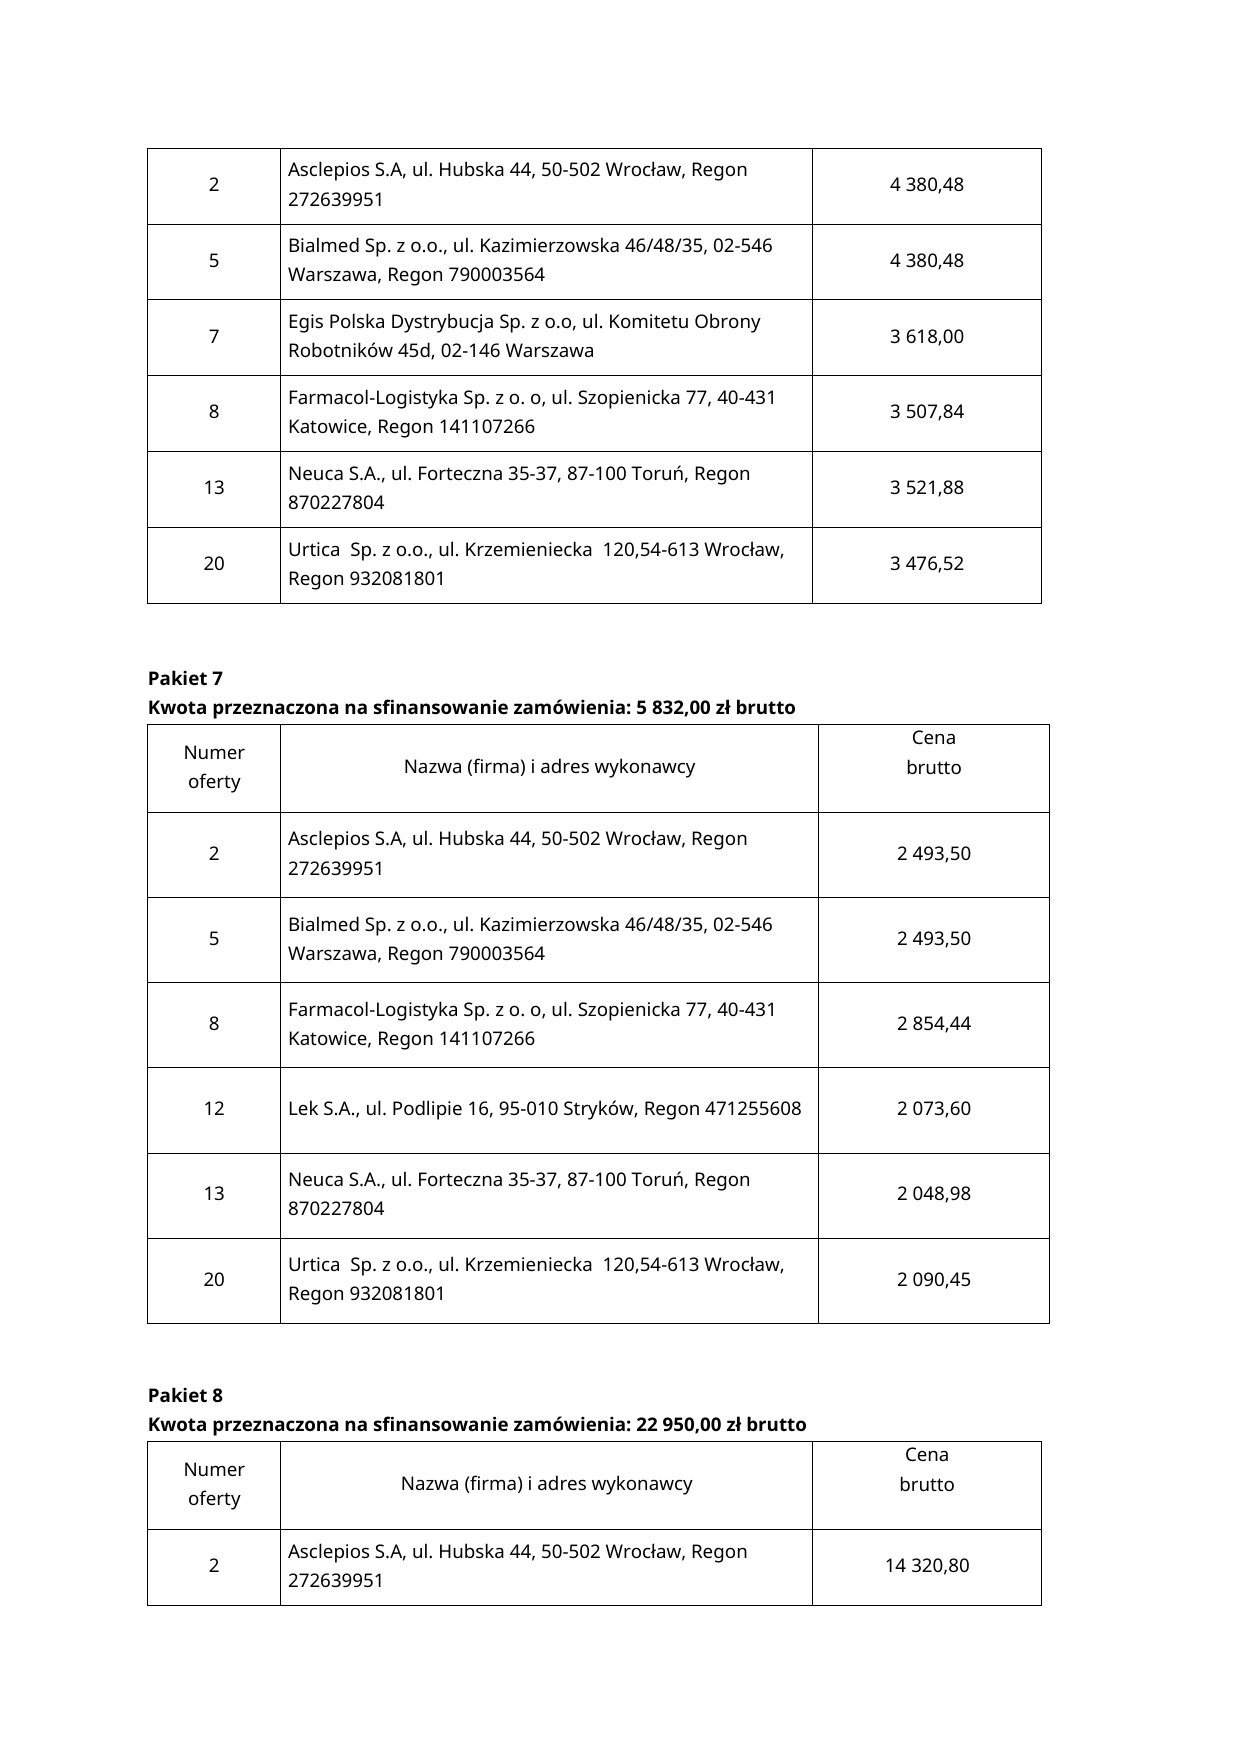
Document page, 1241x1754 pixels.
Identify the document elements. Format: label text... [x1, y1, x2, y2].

table_cell 2 493,50 [819, 898, 1049, 982]
table_cell 8 [148, 376, 280, 451]
table_cell 2 [148, 1530, 280, 1605]
table_cell 2 090,45 [819, 1239, 1049, 1323]
table_cell 14 320,80 [813, 1530, 1041, 1605]
table_cell Asclepios S.A, ul. Hubska 44, 50-502 Wrocław, Regon 272639951 [281, 1530, 812, 1605]
table_header Nazwa (firma) i adres wykonawcy [281, 1442, 812, 1529]
table_cell 5 [148, 225, 280, 299]
list Kwota przeznaczona na sfinansowanie zamówienia: 5 832,00 zł brutto [148, 694, 1093, 720]
table_cell 2 493,50 [819, 813, 1049, 897]
table_cell 12 [148, 1068, 280, 1152]
table_cell 13 [148, 1154, 280, 1237]
table_cell 4 380,48 [813, 225, 1041, 299]
table_cell 2 [148, 813, 280, 897]
table_cell Urtica Sp. z o.o., ul. Krzemieniecka 120,54-613 Wrocław, Regon 932081801 [281, 1239, 818, 1323]
table_cell Urtica Sp. z o.o., ul. Krzemieniecka 120,54-613 Wrocław, Regon 932081801 [281, 528, 812, 603]
table_header Cena brutto [819, 725, 1049, 812]
list Pakiet 7 [148, 665, 1093, 691]
table_cell 13 [148, 452, 280, 527]
table_cell 3 476,52 [813, 528, 1041, 603]
table_cell 2 073,60 [819, 1068, 1049, 1152]
table_cell Farmacol-Logistyka Sp. z o. o, ul. Szopienicka 77, 40-431 Katowice, Regon 141107266 [281, 376, 812, 451]
table_cell 3 507,84 [813, 376, 1041, 451]
table_cell Asclepios S.A, ul. Hubska 44, 50-502 Wrocław, Regon 272639951 [281, 813, 818, 897]
table_cell Lek S.A., ul. Podlipie 16, 95-010 Stryków, Regon 471255608 [281, 1068, 818, 1152]
table_cell 7 [148, 300, 280, 375]
table_header Numer oferty [148, 1442, 280, 1529]
table_cell Bialmed Sp. z o.o., ul. Kazimierzowska 46/48/35, 02-546 Warszawa, Regon 790003564 [281, 225, 812, 299]
list Pakiet 8 [148, 1382, 1093, 1408]
table_cell 20 [148, 1239, 280, 1323]
table_cell Egis Polska Dystrybucja Sp. z o.o, ul. Komitetu Obrony Robotników 45d, 02-146 Warszawa [281, 300, 812, 375]
table_cell Asclepios S.A, ul. Hubska 44, 50-502 Wrocław, Regon 272639951 [281, 149, 812, 223]
table_cell 20 [148, 528, 280, 603]
table_header Cena brutto [813, 1442, 1041, 1529]
table_cell 4 380,48 [813, 149, 1041, 223]
list Kwota przeznaczona na sfinansowanie zamówienia: 22 950,00 zł brutto [148, 1411, 1093, 1437]
table_cell 3 521,88 [813, 452, 1041, 527]
table_header Numer oferty [148, 725, 280, 812]
table_cell Bialmed Sp. z o.o., ul. Kazimierzowska 46/48/35, 02-546 Warszawa, Regon 790003564 [281, 898, 818, 982]
table_cell 2 048,98 [819, 1154, 1049, 1237]
table_cell Neuca S.A., ul. Forteczna 35-37, 87-100 Toruń, Regon 870227804 [281, 1154, 818, 1237]
table_cell 2 854,44 [819, 983, 1049, 1067]
table_cell 5 [148, 898, 280, 982]
table_cell 8 [148, 983, 280, 1067]
table_cell 2 [148, 149, 280, 223]
table_cell Neuca S.A., ul. Forteczna 35-37, 87-100 Toruń, Regon 870227804 [281, 452, 812, 527]
table_cell 3 618,00 [813, 300, 1041, 375]
table_cell Farmacol-Logistyka Sp. z o. o, ul. Szopienicka 77, 40-431 Katowice, Regon 141107266 [281, 983, 818, 1067]
table_header Nazwa (firma) i adres wykonawcy [281, 725, 818, 812]
